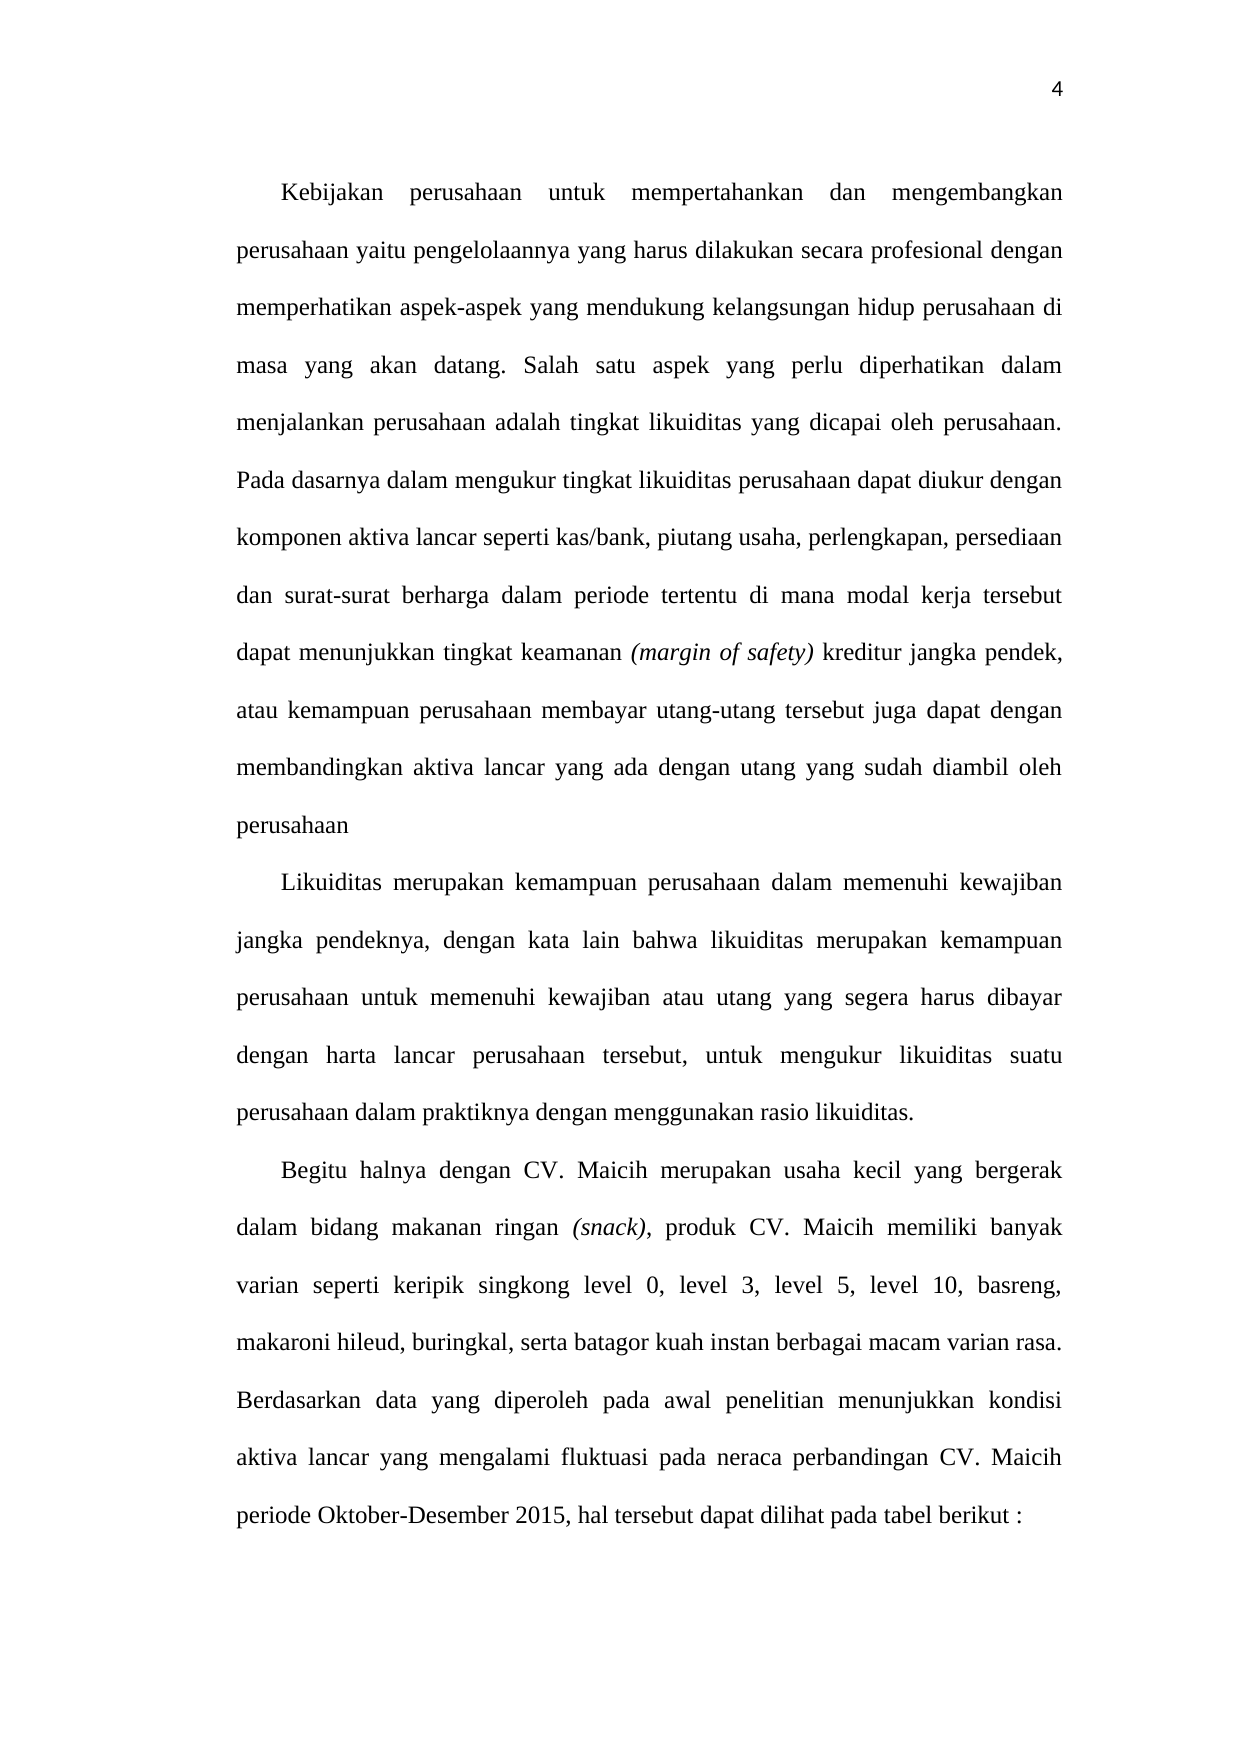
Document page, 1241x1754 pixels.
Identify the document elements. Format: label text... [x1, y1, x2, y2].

text Kebijakan perusahaan untuk mempertahankan dan mengembangkan perusahaan yaitu pengelolaannya yang harus dilakukan secara profesional dengan memperhatikan aspek-aspek yang mendukung kelangsungan hidup perusahaan di masa yang akan datang. Salah satu aspek yang perlu diperhatikan dalam menjalankan perusahaan adalah tingkat likuiditas yang dicapai oleh perusahaan. Pada dasarnya dalam mengukur tingkat likuiditas perusahaan dapat diukur dengan komponen aktiva lancar seperti kas/bank, piutang usaha, perlengkapan, persediaan dan surat-surat berharga dalam periode tertentu di mana modal kerja tersebut dapat menunjukkan tingkat keamanan (margin of safety) kreditur jangka pendek, atau kemampuan perusahaan membayar utang-utang tersebut juga dapat dengan membandingkan aktiva lancar yang ada dengan utang yang sudah diambil oleh perusahaan [236, 177, 1063, 838]
text Begitu halnya dengan CV. Maicih merupakan usaha kecil yang bergerak dalam bidang makanan ringan (snack), produk CV. Maicih memiliki banyak varian seperti keripik singkong level 0, level 3, level 5, level 10, basreng, makaroni hileud, buringkal, serta batagor kuah instan berbagai macam varian rasa. Berdasarkan data yang diperoleh pada awal penelitian menunjukkan kondisi aktiva lancar yang mengalami fluktuasi pada neraca perbandingan CV. Maicih periode Oktober-Desember 2015, hal tersebut dapat dilihat pada tabel berikut : [236, 1155, 1063, 1528]
text Likuiditas merupakan kemampuan perusahaan dalam memenuhi kewajiban jangka pendeknya, dengan kata lain bahwa likuiditas merupakan kemampuan perusahaan untuk memenuhi kewajiban atau utang yang segera harus dibayar dengan harta lancar perusahaan tersebut, untuk mengukur likuiditas suatu perusahaan dalam praktiknya dengan menggunakan rasio likuiditas. [236, 867, 1063, 1126]
